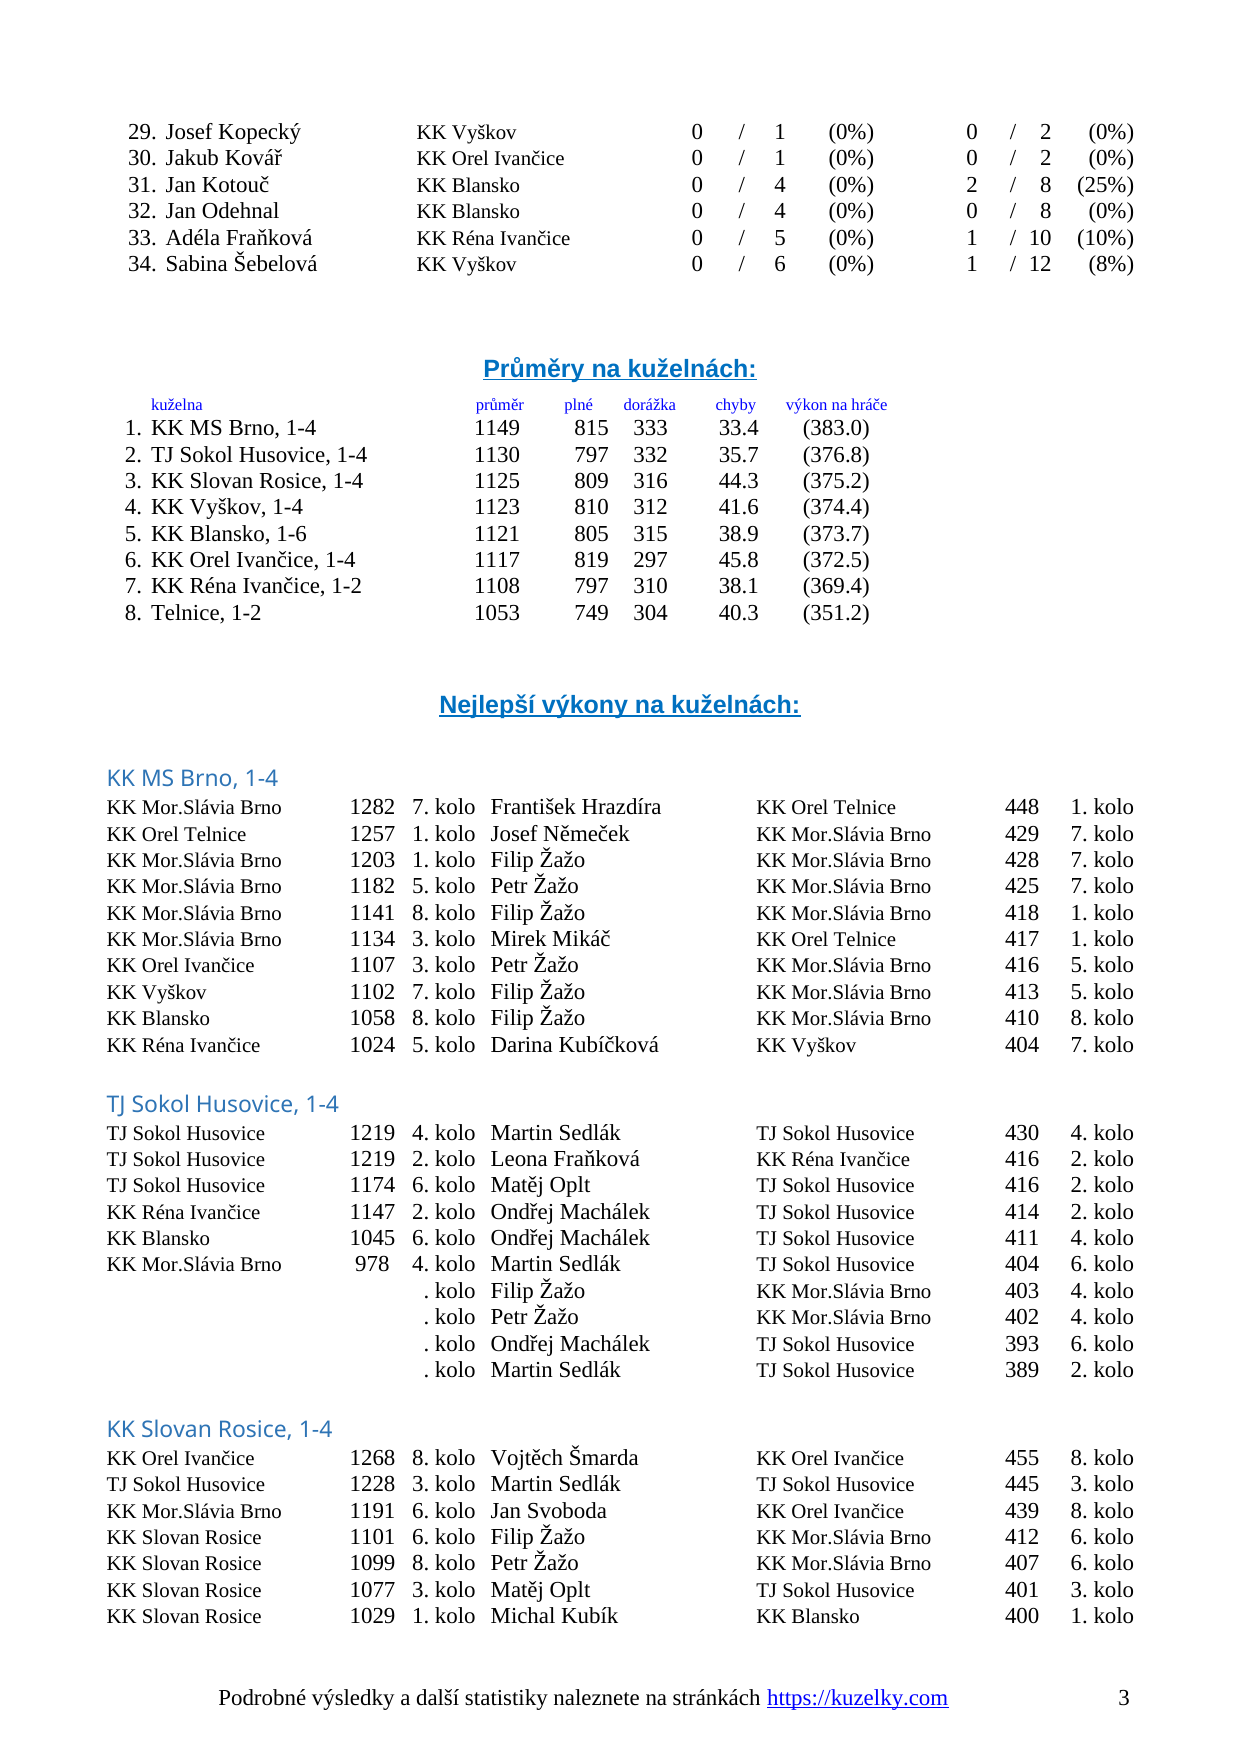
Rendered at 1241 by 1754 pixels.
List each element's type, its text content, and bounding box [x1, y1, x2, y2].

text 3. KK Slovan Rosice, 1-4 1125 809 316 44.3 (375.2) [106, 467, 1134, 493]
text KK Mor.Slávia Brno 1203 1. kolo Filip Žažo KK Mor.Slávia Brno 428 7. kolo [106, 846, 1134, 872]
text 7. KK Réna Ivančice, 1-2 1108 797 310 38.1 (369.4) [106, 572, 1134, 599]
text KK Orel Ivančice 1107 3. kolo Petr Žažo KK Mor.Slávia Brno 416 5. kolo [106, 952, 1134, 978]
text Průměry na kuželnách: [94, 354, 1145, 383]
text 4. KK Vyškov, 1-4 1123 810 312 41.6 (374.4) [106, 493, 1134, 520]
text TJ Sokol Husovice 1228 3. kolo Martin Sedlák TJ Sokol Husovice 445 3. kolo [106, 1470, 1134, 1497]
text 5. KK Blansko, 1-6 1121 805 315 38.9 (373.7) [106, 520, 1134, 546]
text Nejlepší výkony na kuželnách: [94, 690, 1145, 719]
text 8. Telnice, 1-2 1053 749 304 40.3 (351.2) [106, 599, 1134, 625]
text KK Mor.Slávia Brno 1282 7. kolo František Hrazdíra KK Orel Telnice 448 1. kolo [106, 793, 1134, 820]
text KK Mor.Slávia Brno 1134 3. kolo Mirek Mikáč KK Orel Telnice 417 1. kolo [106, 925, 1134, 952]
text KK Blansko 1045 6. kolo Ondřej Machálek TJ Sokol Husovice 411 4. kolo [106, 1224, 1134, 1251]
text KK Mor.Slávia Brno 1191 6. kolo Jan Svoboda KK Orel Ivančice 439 8. kolo [106, 1497, 1134, 1523]
text KK Vyškov 1102 7. kolo Filip Žažo KK Mor.Slávia Brno 413 5. kolo [106, 978, 1134, 1004]
text . kolo Filip Žažo KK Mor.Slávia Brno 403 4. kolo [106, 1277, 1134, 1303]
text KK Mor.Slávia Brno 1141 8. kolo Filip Žažo KK Mor.Slávia Brno 418 1. kolo [106, 899, 1134, 925]
text TJ Sokol Husovice 1219 2. kolo Leona Fraňková KK Réna Ivančice 416 2. kolo [106, 1145, 1134, 1171]
text 31. Jan Kotouč KK Blansko 0 / 4 (0%) 2 / 8 (25%) [106, 171, 1134, 197]
text KK Slovan Rosice 1029 1. kolo Michal Kubík KK Blansko 400 1. kolo [106, 1602, 1134, 1628]
text 29. Josef Kopecký KK Vyškov 0 / 1 (0%) 0 / 2 (0%) [106, 118, 1134, 144]
text KK Réna Ivančice 1147 2. kolo Ondřej Machálek TJ Sokol Husovice 414 2. kolo [106, 1198, 1134, 1224]
subtitle TJ Sokol Husovice, 1-4 [106, 1087, 1134, 1119]
text 34. Sabina Šebelová KK Vyškov 0 / 6 (0%) 1 / 12 (8%) [106, 250, 1134, 276]
text . kolo Martin Sedlák TJ Sokol Husovice 389 2. kolo [106, 1356, 1134, 1382]
text KK Slovan Rosice 1101 6. kolo Filip Žažo KK Mor.Slávia Brno 412 6. kolo [106, 1523, 1134, 1549]
text 33. Adéla Fraňková KK Réna Ivančice 0 / 5 (0%) 1 / 10 (10%) [106, 223, 1134, 250]
text 30. Jakub Kovář KK Orel Ivančice 0 / 1 (0%) 0 / 2 (0%) [106, 144, 1134, 171]
text KK Réna Ivančice 1024 5. kolo Darina Kubíčková KK Vyškov 404 7. kolo [106, 1031, 1134, 1057]
text KK Mor.Slávia Brno 978 4. kolo Martin Sedlák TJ Sokol Husovice 404 6. kolo [106, 1251, 1134, 1277]
text 2. TJ Sokol Husovice, 1-4 1130 797 332 35.7 (376.8) [106, 441, 1134, 467]
text 32. Jan Odehnal KK Blansko 0 / 4 (0%) 0 / 8 (0%) [106, 197, 1134, 223]
text 1. KK MS Brno, 1-4 1149 815 333 33.4 (383.0) [106, 414, 1134, 441]
text KK Orel Telnice 1257 1. kolo Josef Němeček KK Mor.Slávia Brno 429 7. kolo [106, 820, 1134, 846]
text KK Blansko 1058 8. kolo Filip Žažo KK Mor.Slávia Brno 410 8. kolo [106, 1004, 1134, 1031]
text KK Slovan Rosice 1077 3. kolo Matěj Oplt TJ Sokol Husovice 401 3. kolo [106, 1576, 1134, 1602]
subtitle KK Slovan Rosice, 1-4 [106, 1413, 1134, 1444]
text kuželna průměr plné dorážka chyby výkon na hráče [106, 395, 1134, 414]
text . kolo Petr Žažo KK Mor.Slávia Brno 402 4. kolo [106, 1303, 1134, 1329]
text 6. KK Orel Ivančice, 1-4 1117 819 297 45.8 (372.5) [106, 546, 1134, 572]
text . kolo Ondřej Machálek TJ Sokol Husovice 393 6. kolo [106, 1329, 1134, 1356]
subtitle KK MS Brno, 1-4 [106, 762, 1134, 793]
text KK Slovan Rosice 1099 8. kolo Petr Žažo KK Mor.Slávia Brno 407 6. kolo [106, 1549, 1134, 1576]
text KK Orel Ivančice 1268 8. kolo Vojtěch Šmarda KK Orel Ivančice 455 8. kolo [106, 1444, 1134, 1470]
text TJ Sokol Husovice 1219 4. kolo Martin Sedlák TJ Sokol Husovice 430 4. kolo [106, 1119, 1134, 1145]
text TJ Sokol Husovice 1174 6. kolo Matěj Oplt TJ Sokol Husovice 416 2. kolo [106, 1171, 1134, 1198]
text KK Mor.Slávia Brno 1182 5. kolo Petr Žažo KK Mor.Slávia Brno 425 7. kolo [106, 872, 1134, 899]
